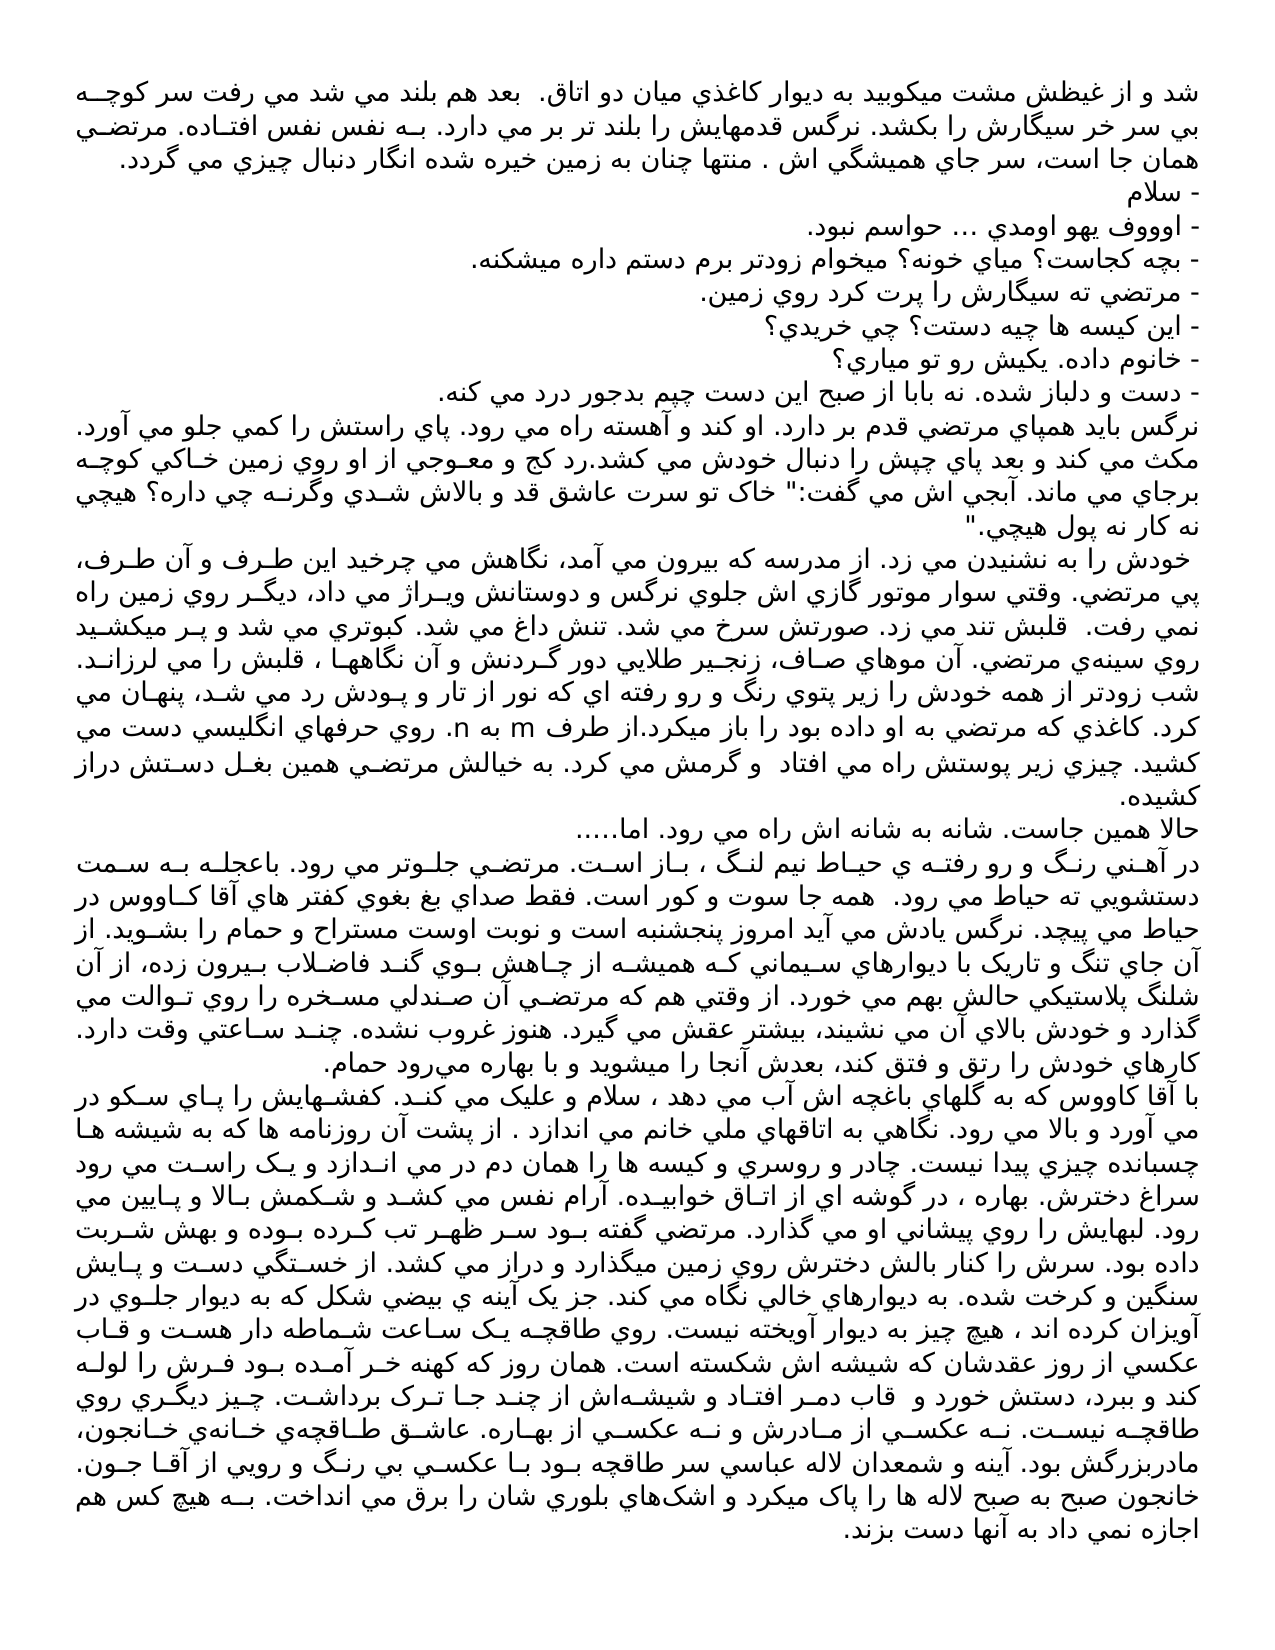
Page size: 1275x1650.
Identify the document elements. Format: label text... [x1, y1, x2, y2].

text - خانوم داده. يکيش رو تو مياري؟ [75, 342, 1200, 375]
text با آقا کاووس که به گلهاي باغچه اش آب مي دهد ، سلام و عليک مي کند. کفشهايش را پاي سکو در مي آورد و بالا مي رود. نگاهي به اتاقهاي ملي خانم مي اندازد . از پشت آن روزنامه ها که به شيشه ها چسبانده چيزي پيدا نيست. چادر و روسري و کيسه ها را همان دم در مي اندازد و يک راست مي رود سراغ دخترش. بهاره ، در گوشه اي از اتاق خوابيده. آرام نفس مي کشد و شکمش بالا و پايين مي رود. لبهايش را روي پيشاني او مي گذارد. مرتضي گفته بود سر ظهر تب کرده بوده و بهش شربت داده بود. سرش را کنار بالش دخترش روي زمين ميگذارد و دراز مي کشد. از خستگي دست و پايش سنگين و کرخت شده. به ديوارهاي خالي نگاه مي کند. جز يک آينه ي بيضي شکل که به ديوار جلوي در آويزان کرده اند ، هيچ چيز به ديوار آويخته نيست. روي طاقچه يک ساعت شماطه دار هست و قاب عکسي از روز عقدشان که شيشه اش شکسته است. همان روز که کهنه خر آمده بود فرش را لوله کند و ببرد، دستش خورد و قاب دمر افتاد و شيشه‌اش از چند جا ترک برداشت. چيز ديگري روي طاقچه نيست. نه عکسي از مادرش و نه عکسي از بهاره. عاشق طاقچه‌ي خانه‌ي خانجون، مادربزرگش بود. آينه و شمعدان لاله عباسي سر طاقچه بود با عکسي بي رنگ و رويي از آقا جون. خانجون صبح به صبح لاله ها را پاک ميکرد و اشک‌هاي بلوري شان را برق مي انداخت. به هيچ کس هم اجازه نمي داد به آنها دست بزند. [75, 1078, 1200, 1545]
text نرگس بايد همپاي مرتضي قدم بر دارد. او کند و آهسته راه مي رود. پاي راستش را کمي جلو مي آورد. مکث مي کند و بعد پاي چپش را دنبال خودش مي کشد.رد کج و معوجي از او روي زمين خاکي کوچه برجاي مي ماند. آبجي اش مي گفت:" خاک تو سرت عاشق قد و بالاش شدي وگرنه چي داره؟ هيچي نه کار نه پول هيچي." [75, 408, 1200, 542]
text - اوووف يهو اومدي … حواسم نبود. [75, 208, 1200, 242]
text حالا همين جاست. شانه به شانه اش راه مي رود. اما….. [75, 812, 1200, 845]
text خودش را به نشنيدن مي زد. از مدرسه که بيرون مي آمد، نگاهش مي چرخيد اين طرف و آن طرف، پي مرتضي. وقتي سوار موتور گازي اش جلوي نرگس و دوستانش ويراژ مي داد، ديگر روي زمين راه نمي رفت. قلبش تند مي زد. صورتش سرخ مي شد. تنش داغ مي شد. کبوتري مي شد و پر ميکشيد روي سينه‌ي مرتضي. آن موهاي صاف‌، زنجير طلايي دور گردنش و آن نگاهها ، قلبش را مي لرزاند. شب زودتر از همه خودش را زير پتوي رنگ و رو رفته اي که نور از تار و پودش رد مي شد، پنهان مي کرد. کاغذي که مرتضي به او داده بود را باز ميکرد.از طرف m به n. روي حرفهاي انگليسي دست مي کشيد. چيزي زير پوستش راه مي افتاد و گرمش مي کرد. به خيالش مرتضي همين بغل دستش دراز کشيده. [75, 542, 1200, 812]
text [75, 75, 1200, 175]
text - بچه کجاست؟ مياي خونه؟ ميخوام زودتر برم دستم داره ميشکنه. [75, 242, 1200, 275]
text - سلام [75, 175, 1200, 208]
text در آهني رنگ و رو رفته ي حياط نيم لنگ ، باز است. مرتضي جلوتر مي رود. باعجله به سمت دستشويي ته حياط مي رود. همه جا سوت و کور است. فقط صداي بغ بغوي کفتر هاي آقا کاووس در حياط مي پيچد. نرگس يادش مي آيد امروز پنجشنبه است و نوبت اوست مستراح و حمام را بشويد. از آن جاي تنگ و تاريک با ديوارهاي سيماني که هميشه از چاهش بوي گند فاضلاب بيرون زده، از آن شلنگ پلاستيکي حالش بهم مي خورد. از وقتي هم که مرتضي آن صندلي مسخره را روي توالت مي گذارد و خودش بالاي آن مي نشيند، بيشتر عقش مي گيرد. هنوز غروب نشده. چند ساعتي وقت دارد. کارهاي خودش را رتق و فتق کند، بعدش آنجا را ميشويد و با بهاره مي‌رود حمام. [75, 845, 1200, 1078]
text - مرتضي ته سيگارش را پرت کرد روي زمين. [75, 275, 1200, 308]
text - دست و دلباز شده. نه بابا از صبح اين دست چپم بدجور درد مي کنه. [75, 375, 1200, 408]
text - اين کيسه ها چيه دستت؟ چي خريدي؟ [75, 308, 1200, 342]
